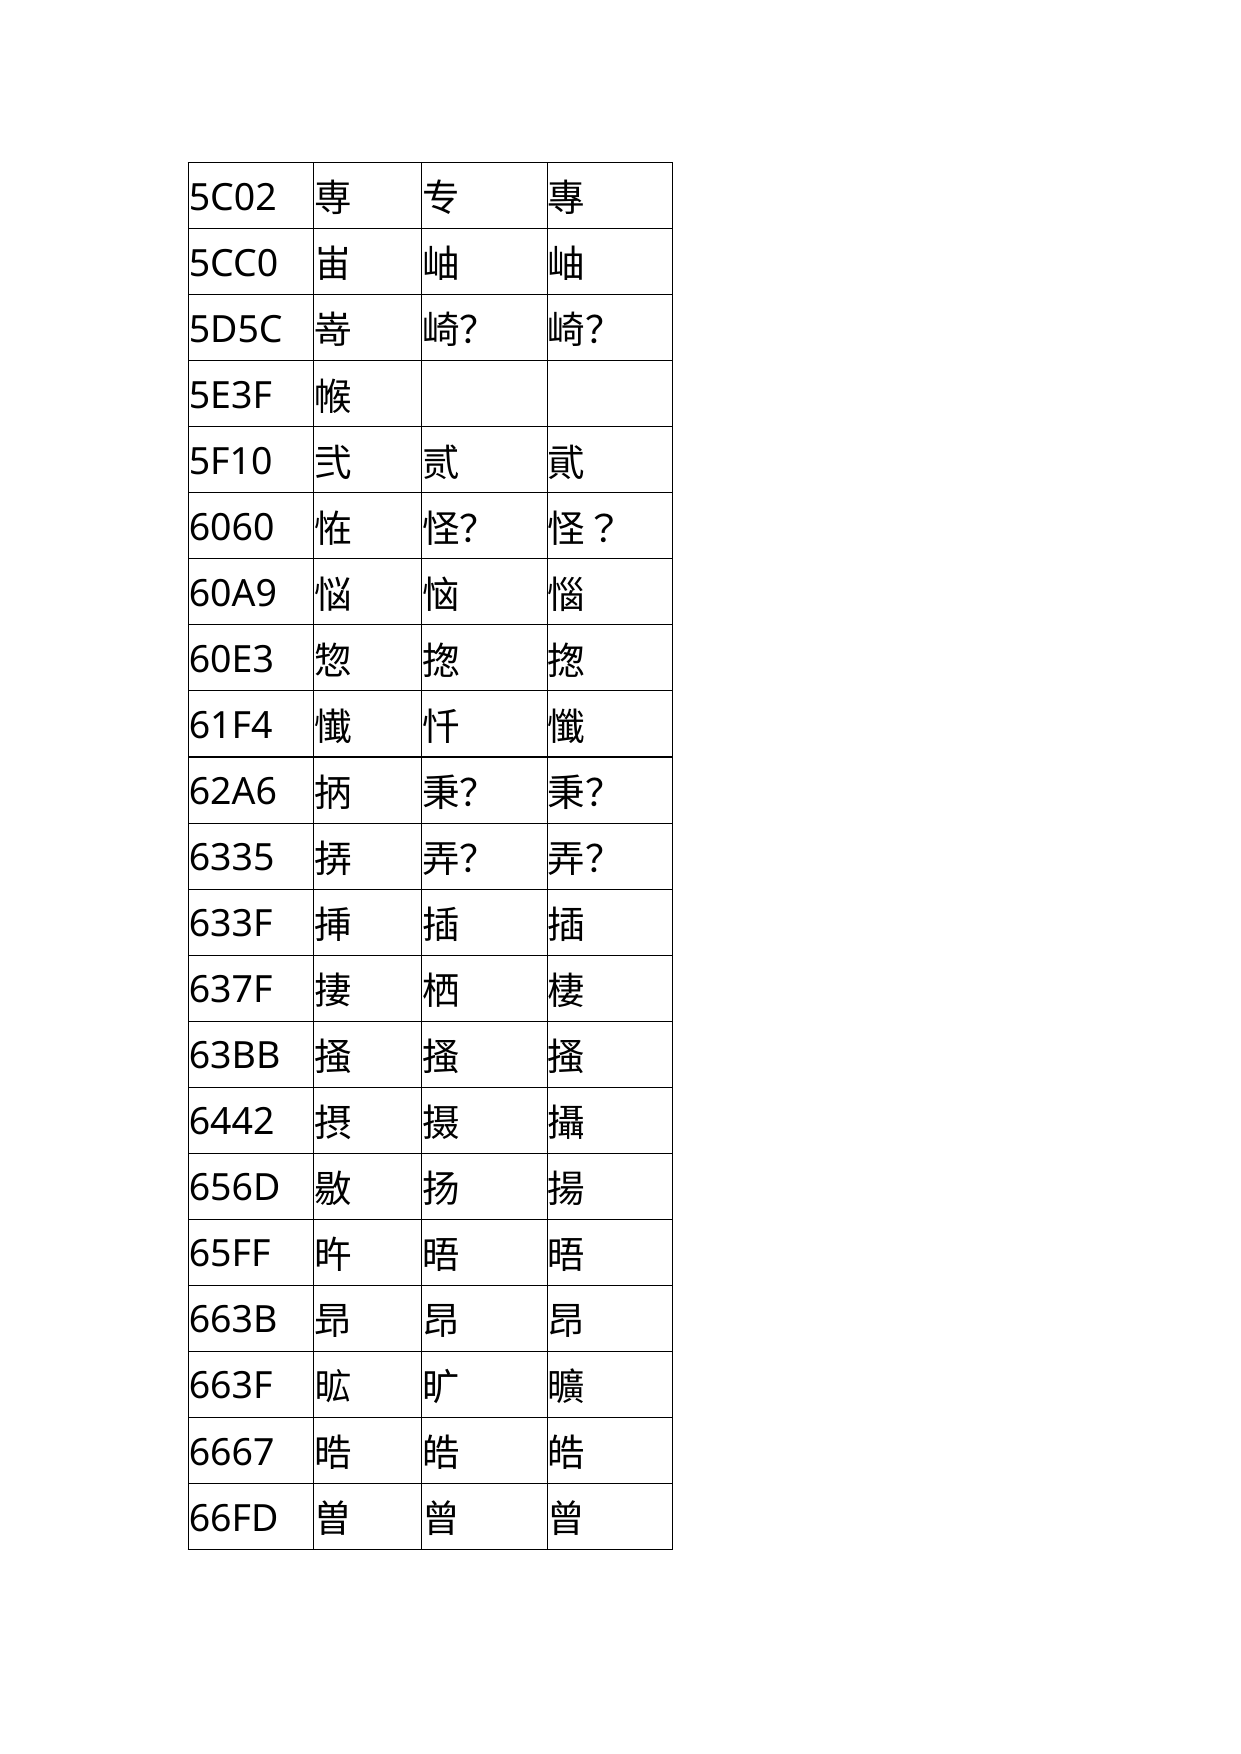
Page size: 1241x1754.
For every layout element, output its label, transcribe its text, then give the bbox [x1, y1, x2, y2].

table_cell 曾 [422, 1484, 547, 1549]
table_cell 弐 [314, 427, 421, 492]
table_cell 嵜 [314, 295, 421, 360]
table_cell 専 [314, 163, 421, 228]
table_cell [548, 361, 672, 426]
table_cell 扬 [422, 1154, 547, 1219]
table_cell 恠 [314, 493, 421, 558]
table_cell 秉？ [548, 758, 672, 822]
table_cell 6335 [189, 824, 313, 888]
table_cell 5CC0 [189, 229, 313, 294]
table_cell 怪？ [548, 493, 672, 558]
table_cell 昻 [314, 1286, 421, 1351]
table_cell 貮 [548, 427, 672, 492]
table_cell 岫 [548, 229, 672, 294]
table_cell 旿 [314, 1220, 421, 1285]
table_cell 656D [189, 1154, 313, 1219]
table_cell 5F10 [189, 427, 313, 492]
table_cell 6442 [189, 1088, 313, 1153]
table_cell 晧 [314, 1418, 421, 1483]
table_cell 昂 [548, 1286, 672, 1351]
table_cell 棲 [548, 956, 672, 1021]
table_cell 62A6 [189, 758, 313, 822]
table_cell 633F [189, 890, 313, 954]
table_cell 晤 [422, 1220, 547, 1285]
table_cell 弄？ [548, 824, 672, 888]
table_cell 60A9 [189, 559, 313, 624]
table_cell 懴 [314, 691, 421, 756]
table_cell 懺 [548, 691, 672, 756]
table_cell 插 [422, 890, 547, 954]
table_cell 663B [189, 1286, 313, 1351]
table_cell 63BB [189, 1022, 313, 1087]
table_cell 昿 [314, 1352, 421, 1417]
table_cell 揔 [548, 625, 672, 690]
table_cell 皓 [422, 1418, 547, 1483]
table_cell 搔 [422, 1022, 547, 1087]
table_cell 皓 [548, 1418, 672, 1483]
table_cell 崎？ [422, 295, 547, 360]
table_cell 帿 [314, 361, 421, 426]
table_cell 弄？ [422, 824, 547, 888]
table_cell 60E3 [189, 625, 313, 690]
table_cell 5E3F [189, 361, 313, 426]
table_cell 晤 [548, 1220, 672, 1285]
table_cell 61F4 [189, 691, 313, 756]
table_cell 忏 [422, 691, 547, 756]
table_cell 曽 [314, 1484, 421, 1549]
table_cell 65FF [189, 1220, 313, 1285]
table_cell 挿 [314, 890, 421, 954]
table_cell 摄 [422, 1088, 547, 1153]
table_cell 揚 [548, 1154, 672, 1219]
table_cell 峀 [314, 229, 421, 294]
table_cell 揔 [422, 625, 547, 690]
table_cell 崎？ [548, 295, 672, 360]
table_cell 6060 [189, 493, 313, 558]
table_cell 搔 [548, 1022, 672, 1087]
table_cell 曠 [548, 1352, 672, 1417]
table_cell 惣 [314, 625, 421, 690]
table_cell 摂 [314, 1088, 421, 1153]
table_cell 贰 [422, 427, 547, 492]
table_cell 专 [422, 163, 547, 228]
table_cell 悩 [314, 559, 421, 624]
table_cell 怪？ [422, 493, 547, 558]
table_cell 專 [548, 163, 672, 228]
table_cell 旷 [422, 1352, 547, 1417]
table_cell 663F [189, 1352, 313, 1417]
table_cell 栖 [422, 956, 547, 1021]
table_cell 恼 [422, 559, 547, 624]
table_cell [422, 361, 547, 426]
table_cell 惱 [548, 559, 672, 624]
table_cell 66FD [189, 1484, 313, 1549]
table_cell 敭 [314, 1154, 421, 1219]
table_cell 曾 [548, 1484, 672, 1549]
table_cell 抦 [314, 758, 421, 822]
table_cell 5C02 [189, 163, 313, 228]
table_cell 挵 [314, 824, 421, 888]
table_cell 捿 [314, 956, 421, 1021]
table_cell 昂 [422, 1286, 547, 1351]
table_cell 掻 [314, 1022, 421, 1087]
table_cell 岫 [422, 229, 547, 294]
table_cell 插 [548, 890, 672, 954]
table_cell 秉？ [422, 758, 547, 822]
table_cell 6667 [189, 1418, 313, 1483]
table_cell 5D5C [189, 295, 313, 360]
table_cell 637F [189, 956, 313, 1021]
table_cell 攝 [548, 1088, 672, 1153]
